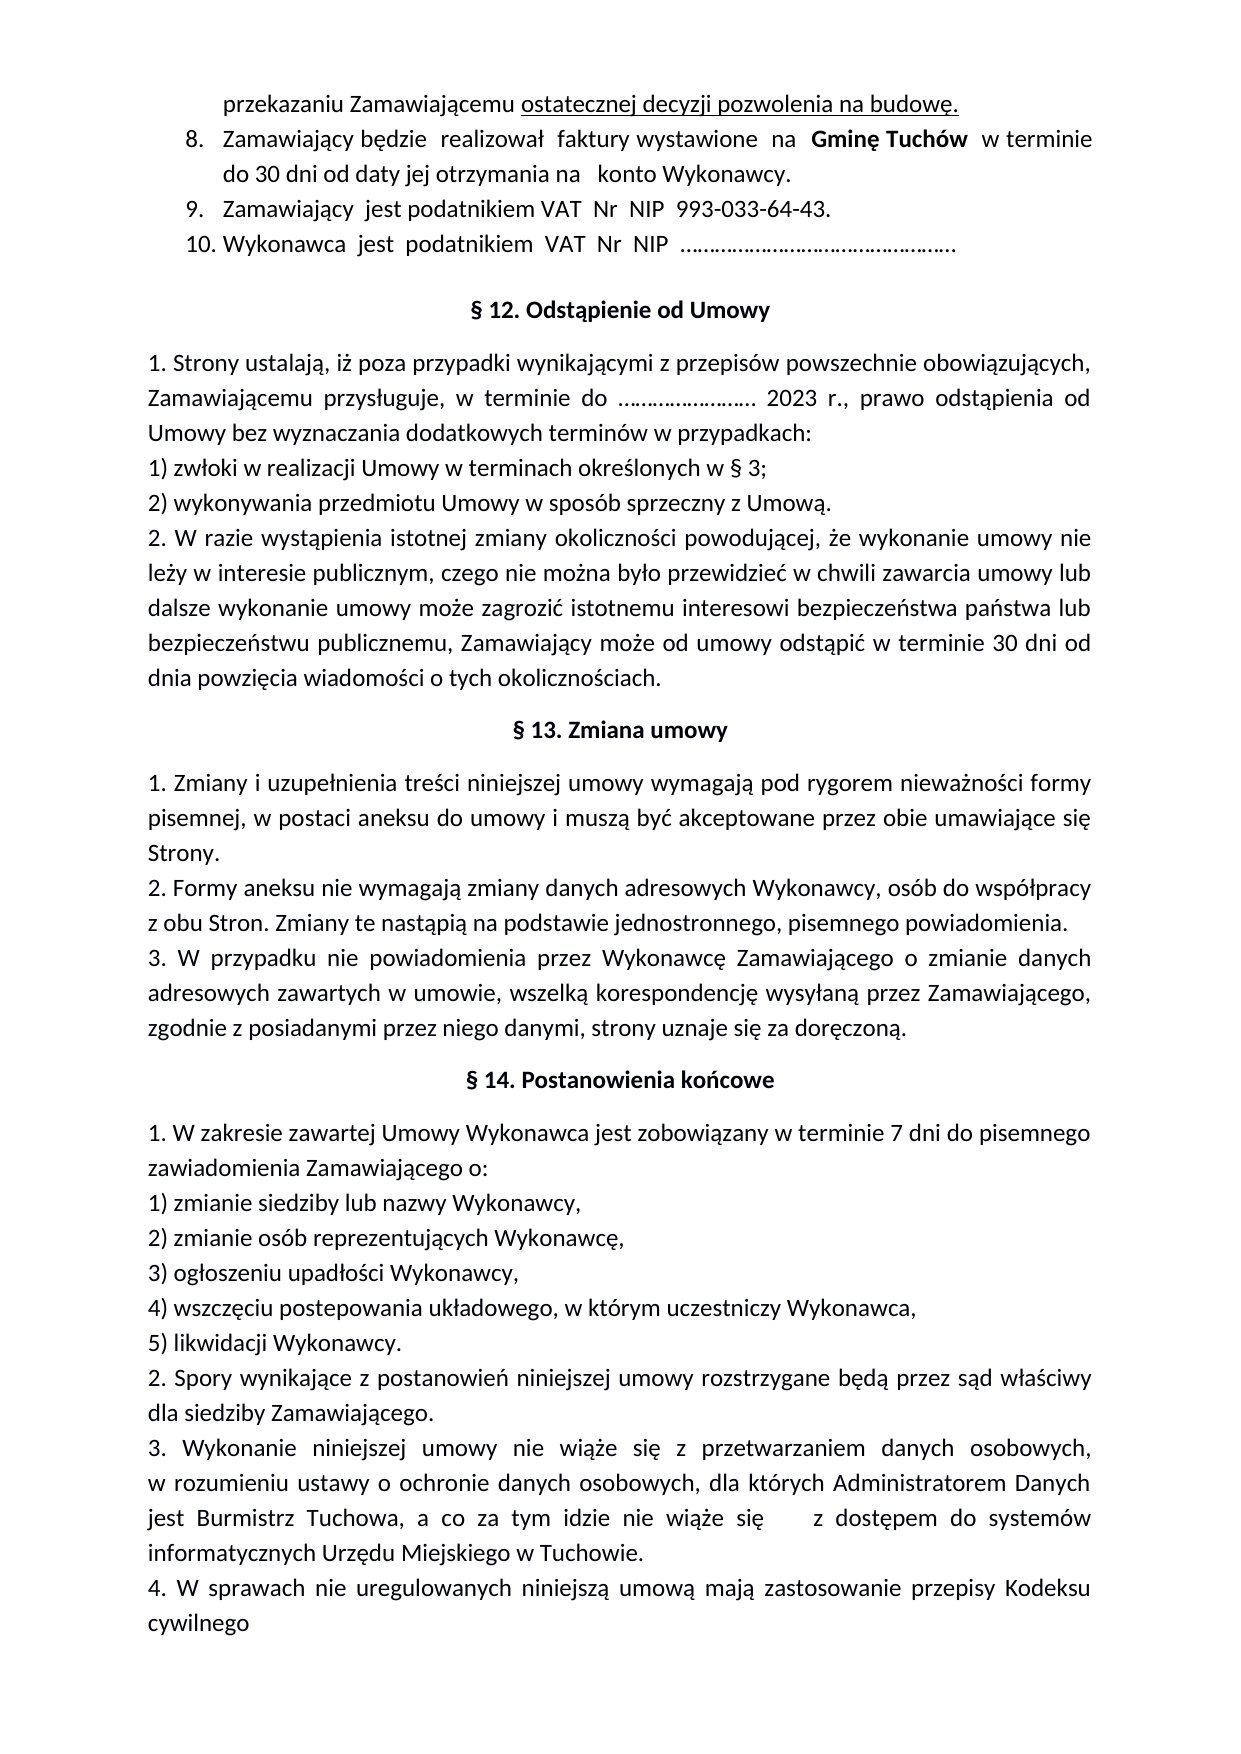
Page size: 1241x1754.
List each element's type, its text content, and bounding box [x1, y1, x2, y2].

list Zamawiający będzie realizował faktury wystawione na Gminę Tuchów w terminie do 30 dni od daty jej otrzymania na konto Wykonawcy. [185, 124, 1092, 189]
text 4. W sprawach nie uregulowanych niniejszą umową mają zastosowanie przepisy Kodeksu cywilnego [148, 1572, 1092, 1638]
text 2. Formy aneksu nie wymagają zmiany danych adresowych Wykonawcy, osób do współpracy z obu Stron. Zmiany te nastąpią na podstawie jednostronnego, pisemnego powiadomienia. [148, 872, 1092, 937]
text § 13. Zmiana umowy [148, 714, 1092, 745]
text 2) zmianie osób reprezentujących Wykonawcę, [148, 1222, 1092, 1253]
text 1. Zmiany i uzupełnienia treści niniejszej umowy wymagają pod rygorem nieważności formy pisemnej, w postaci aneksu do umowy i muszą być akceptowane przez obie umawiające się Strony. [148, 767, 1092, 867]
text 3. Wykonanie niniejszej umowy nie wiąże się z przetwarzaniem danych osobowych, w rozumieniu ustawy o ochronie danych osobowych, dla których Administratorem Danych jest Burmistrz Tuchowa, a co za tym idzie nie wiąże się z dostępem do systemów informatycznych Urzędu Miejskiego w Tuchowie. [148, 1432, 1092, 1568]
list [185, 89, 1092, 119]
text 1. W zakresie zawartej Umowy Wykonawca jest zobowiązany w terminie 7 dni do pisemnego zawiadomienia Zamawiającego o: [148, 1117, 1092, 1183]
text 2) wykonywania przedmiotu Umowy w sposób sprzeczny z Umową. [148, 487, 1092, 517]
text 2. W razie wystąpienia istotnej zmiany okoliczności powodującej, że wykonanie umowy nie leży w interesie publicznym, czego nie można było przewidzieć w chwili zawarcia umowy lub dalsze wykonanie umowy może zagrozić istotnemu interesowi bezpieczeństwa państwa lub bezpieczeństwu publicznemu, Zamawiający może od umowy odstąpić w terminie 30 dni od dnia powzięcia wiadomości o tych okolicznościach. [148, 522, 1092, 692]
list Zamawiający jest podatnikiem VAT Nr NIP 993-033-64-43. [185, 194, 1092, 224]
text 1) zmianie siedziby lub nazwy Wykonawcy, [148, 1187, 1092, 1218]
text 1. Strony ustalają, iż poza przypadki wynikającymi z przepisów powszechnie obowiązujących, Zamawiającemu przysługuje, w terminie do …………………… 2023 r., prawo odstąpienia od Umowy bez wyznaczania dodatkowych terminów w przypadkach: [148, 347, 1092, 447]
text 5) likwidacji Wykonawcy. [148, 1327, 1092, 1358]
list Wykonawca jest podatnikiem VAT Nr NIP ………………………………………… [185, 229, 1092, 259]
text 2. Spory wynikające z postanowień niniejszej umowy rozstrzygane będą przez sąd właściwy dla siedziby Zamawiającego. [148, 1362, 1092, 1428]
text 3. W przypadku nie powiadomienia przez Wykonawcę Zamawiającego o zmianie danych adresowych zawartych w umowie, wszelką korespondencję wysyłaną przez Zamawiającego, zgodnie z posiadanymi przez niego danymi, strony uznaje się za doręczoną. [148, 942, 1092, 1042]
text § 12. Odstąpienie od Umowy [148, 294, 1092, 325]
text § 14. Postanowienia końcowe [148, 1064, 1092, 1095]
text 3) ogłoszeniu upadłości Wykonawcy, [148, 1257, 1092, 1288]
text 4) wszczęciu postepowania układowego, w którym uczestniczy Wykonawca, [148, 1292, 1092, 1323]
text 1) zwłoki w realizacji Umowy w terminach określonych w § 3; [148, 452, 1092, 482]
